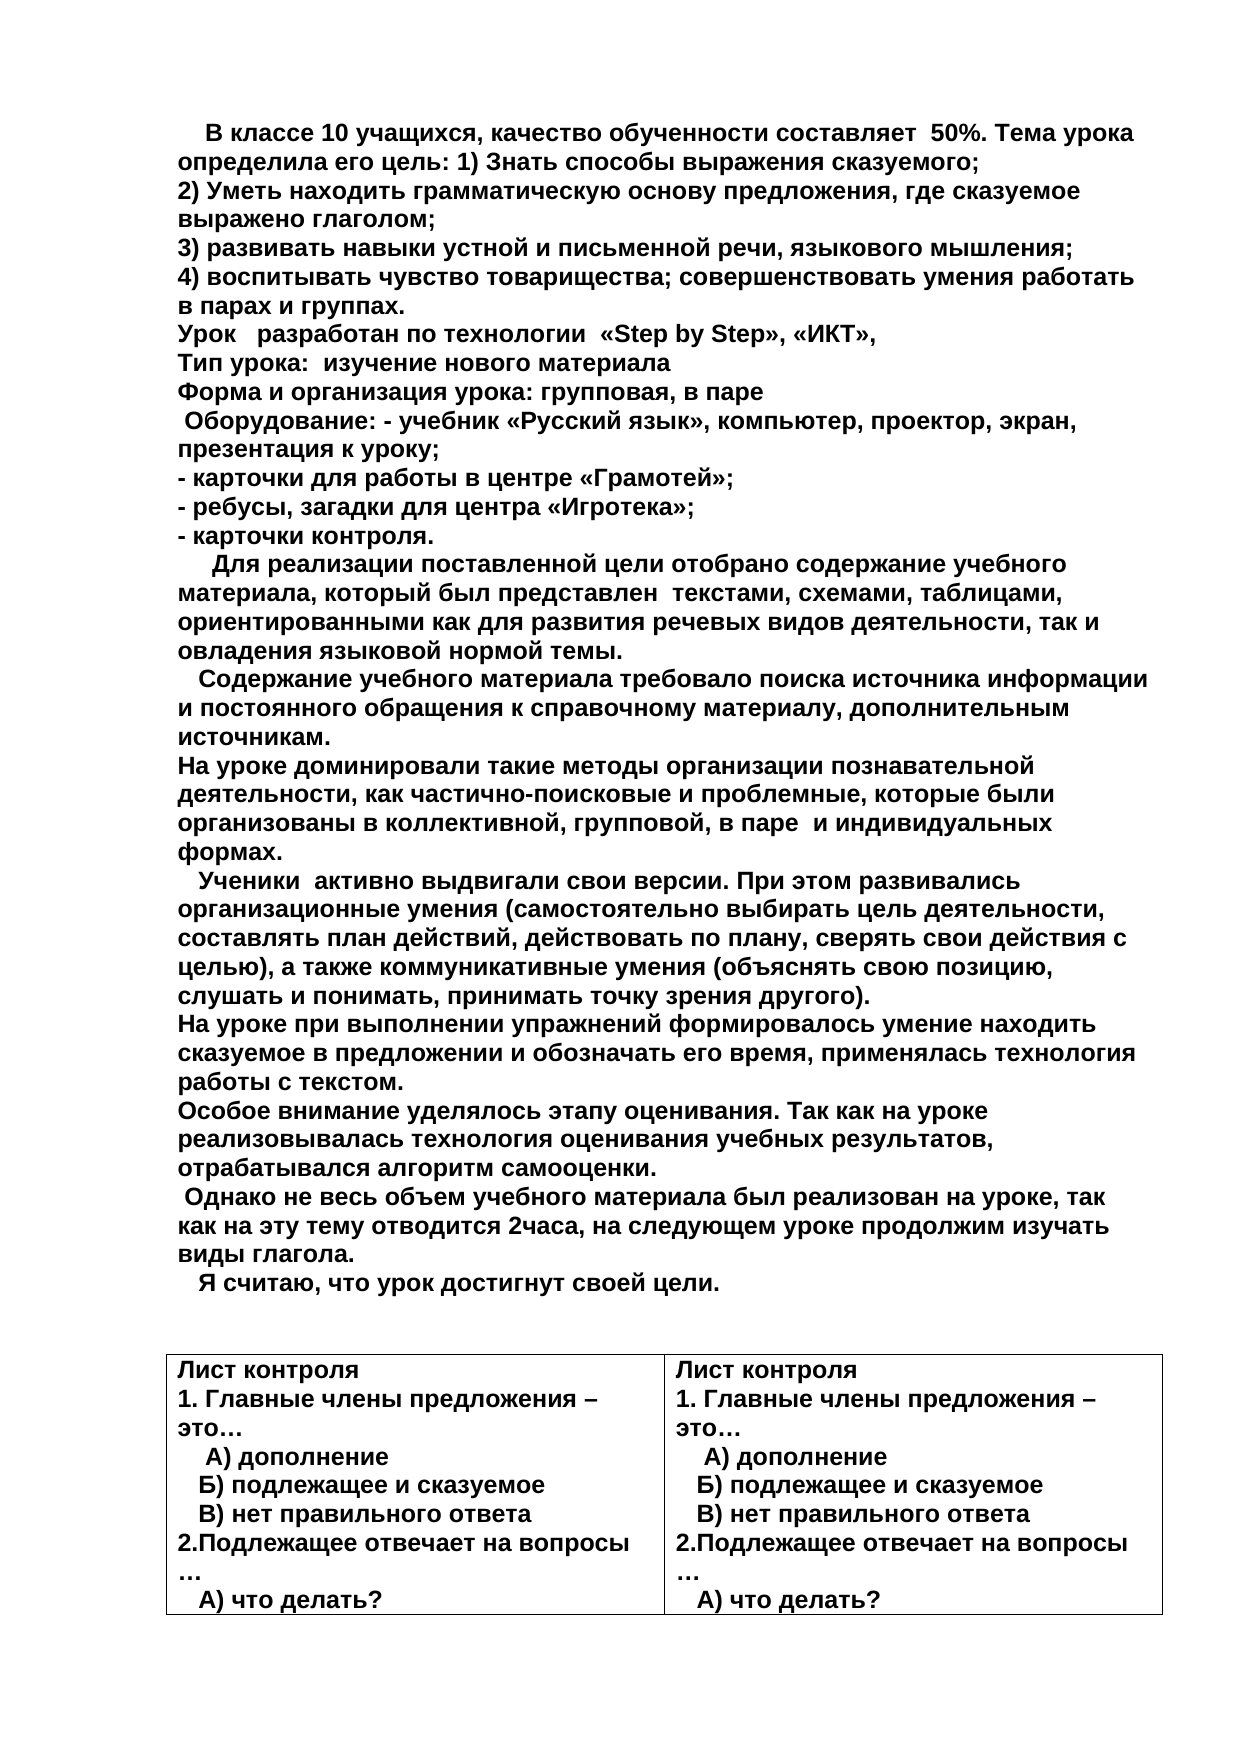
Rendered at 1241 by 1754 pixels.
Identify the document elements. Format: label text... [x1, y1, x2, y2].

text - ребусы, загадки для центра «Игротека»; [177, 492, 1152, 521]
text Для реализации поставленной цели отобрано содержание учебного материала, который был представлен текстами, схемами, таблицами, ориентированными как для развития речевых видов деятельности, так и овладения языковой нормой темы. [177, 549, 1152, 664]
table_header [665, 1355, 1162, 1614]
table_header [167, 1355, 664, 1614]
text - карточки для работы в центре «Грамотей»; [177, 463, 1152, 492]
text Оборудование: - учебник «Русский язык», компьютер, проектор, экран, презентация к уроку; [177, 406, 1152, 463]
text На уроке при выполнении упражнений формировалось умение находить сказуемое в предложении и обозначать его время, применялась технология работы с текстом. [177, 1009, 1152, 1096]
text 4) воспитывать чувство товарищества; совершенствовать умения работать в парах и группах. [177, 262, 1152, 319]
text Особое внимание уделялось этапу оценивания. Так как на уроке реализовывалась технология оценивания учебных результатов, отрабатывался алгоритм самооценки. [177, 1096, 1152, 1182]
text Ученики активно выдвигали свои версии. При этом развивались организационные умения (самостоятельно выбирать цель деятельности, составлять план действий, действовать по плану, сверять свои действия с целью), а также коммуникативные умения (объяснять свою позицию, слушать и понимать, принимать точку зрения другого). [177, 866, 1152, 1009]
text 3) развивать навыки устной и письменной речи, языкового мышления; [177, 233, 1152, 262]
text Тип урока: изучение нового материала [177, 348, 1152, 377]
text Форма и организация урока: групповая, в паре [177, 377, 1152, 406]
text Однако не весь объем учебного материала был реализован на уроке, так как на эту тему отводится 2часа, на следующем уроке продолжим изучать виды глагола. [177, 1182, 1152, 1268]
text Содержание учебного материала требовало поиска источника информации и постоянного обращения к справочному материалу, дополнительным источникам. [177, 664, 1152, 751]
text На уроке доминировали такие методы организации познавательной деятельности, как частично-поисковые и проблемные, которые были организованы в коллективной, групповой, в паре и индивидуальных формах. [177, 751, 1152, 866]
text В классе 10 учащихся, качество обученности составляет 50%. Тема урока определила его цель: 1) Знать способы выражения сказуемого; [177, 118, 1152, 176]
text Урок разработан по технологии «Step by Step», «ИКТ», [177, 319, 1152, 348]
text Я считаю, что урок достигнут своей цели. [177, 1268, 1152, 1297]
text 2) Уметь находить грамматическую основу предложения, где сказуемое выражено глаголом; [177, 176, 1152, 233]
text - карточки контроля. [177, 521, 1152, 549]
